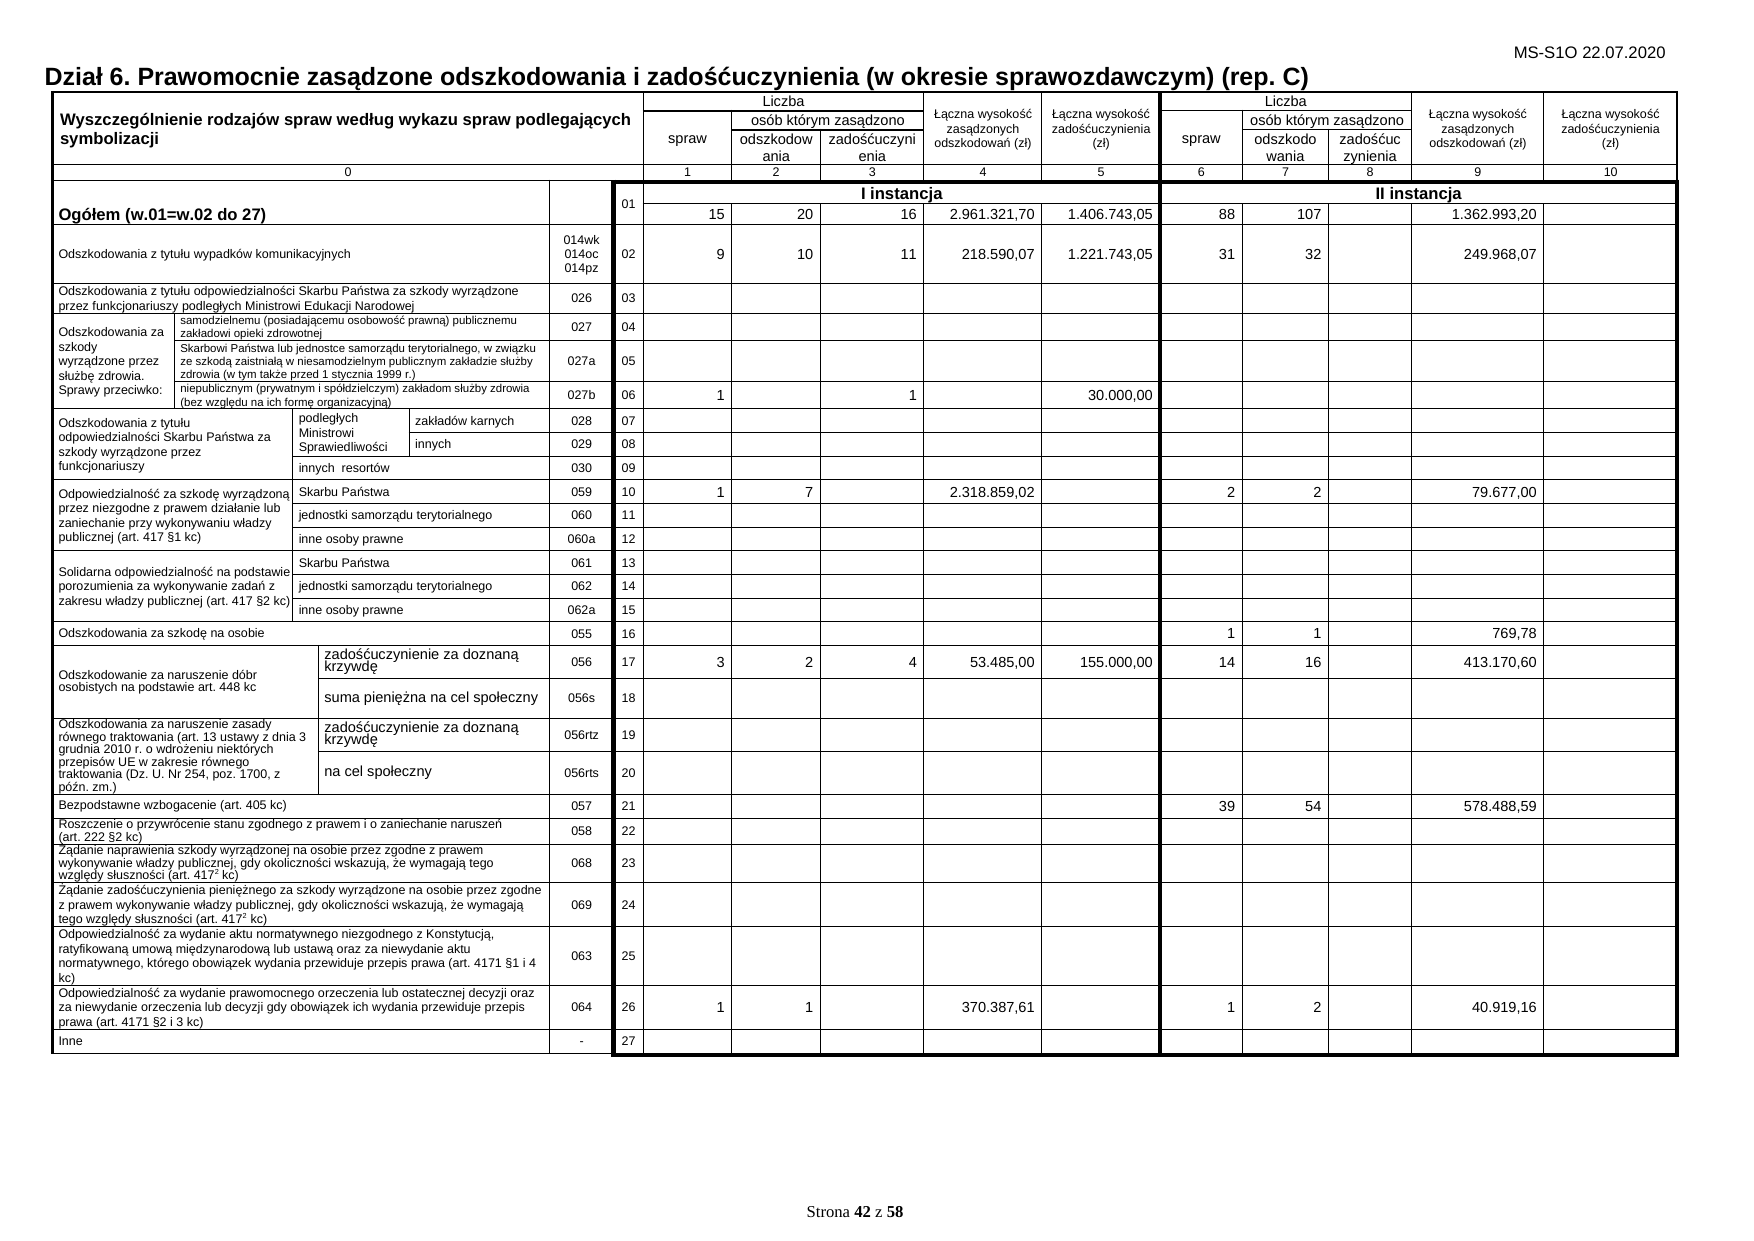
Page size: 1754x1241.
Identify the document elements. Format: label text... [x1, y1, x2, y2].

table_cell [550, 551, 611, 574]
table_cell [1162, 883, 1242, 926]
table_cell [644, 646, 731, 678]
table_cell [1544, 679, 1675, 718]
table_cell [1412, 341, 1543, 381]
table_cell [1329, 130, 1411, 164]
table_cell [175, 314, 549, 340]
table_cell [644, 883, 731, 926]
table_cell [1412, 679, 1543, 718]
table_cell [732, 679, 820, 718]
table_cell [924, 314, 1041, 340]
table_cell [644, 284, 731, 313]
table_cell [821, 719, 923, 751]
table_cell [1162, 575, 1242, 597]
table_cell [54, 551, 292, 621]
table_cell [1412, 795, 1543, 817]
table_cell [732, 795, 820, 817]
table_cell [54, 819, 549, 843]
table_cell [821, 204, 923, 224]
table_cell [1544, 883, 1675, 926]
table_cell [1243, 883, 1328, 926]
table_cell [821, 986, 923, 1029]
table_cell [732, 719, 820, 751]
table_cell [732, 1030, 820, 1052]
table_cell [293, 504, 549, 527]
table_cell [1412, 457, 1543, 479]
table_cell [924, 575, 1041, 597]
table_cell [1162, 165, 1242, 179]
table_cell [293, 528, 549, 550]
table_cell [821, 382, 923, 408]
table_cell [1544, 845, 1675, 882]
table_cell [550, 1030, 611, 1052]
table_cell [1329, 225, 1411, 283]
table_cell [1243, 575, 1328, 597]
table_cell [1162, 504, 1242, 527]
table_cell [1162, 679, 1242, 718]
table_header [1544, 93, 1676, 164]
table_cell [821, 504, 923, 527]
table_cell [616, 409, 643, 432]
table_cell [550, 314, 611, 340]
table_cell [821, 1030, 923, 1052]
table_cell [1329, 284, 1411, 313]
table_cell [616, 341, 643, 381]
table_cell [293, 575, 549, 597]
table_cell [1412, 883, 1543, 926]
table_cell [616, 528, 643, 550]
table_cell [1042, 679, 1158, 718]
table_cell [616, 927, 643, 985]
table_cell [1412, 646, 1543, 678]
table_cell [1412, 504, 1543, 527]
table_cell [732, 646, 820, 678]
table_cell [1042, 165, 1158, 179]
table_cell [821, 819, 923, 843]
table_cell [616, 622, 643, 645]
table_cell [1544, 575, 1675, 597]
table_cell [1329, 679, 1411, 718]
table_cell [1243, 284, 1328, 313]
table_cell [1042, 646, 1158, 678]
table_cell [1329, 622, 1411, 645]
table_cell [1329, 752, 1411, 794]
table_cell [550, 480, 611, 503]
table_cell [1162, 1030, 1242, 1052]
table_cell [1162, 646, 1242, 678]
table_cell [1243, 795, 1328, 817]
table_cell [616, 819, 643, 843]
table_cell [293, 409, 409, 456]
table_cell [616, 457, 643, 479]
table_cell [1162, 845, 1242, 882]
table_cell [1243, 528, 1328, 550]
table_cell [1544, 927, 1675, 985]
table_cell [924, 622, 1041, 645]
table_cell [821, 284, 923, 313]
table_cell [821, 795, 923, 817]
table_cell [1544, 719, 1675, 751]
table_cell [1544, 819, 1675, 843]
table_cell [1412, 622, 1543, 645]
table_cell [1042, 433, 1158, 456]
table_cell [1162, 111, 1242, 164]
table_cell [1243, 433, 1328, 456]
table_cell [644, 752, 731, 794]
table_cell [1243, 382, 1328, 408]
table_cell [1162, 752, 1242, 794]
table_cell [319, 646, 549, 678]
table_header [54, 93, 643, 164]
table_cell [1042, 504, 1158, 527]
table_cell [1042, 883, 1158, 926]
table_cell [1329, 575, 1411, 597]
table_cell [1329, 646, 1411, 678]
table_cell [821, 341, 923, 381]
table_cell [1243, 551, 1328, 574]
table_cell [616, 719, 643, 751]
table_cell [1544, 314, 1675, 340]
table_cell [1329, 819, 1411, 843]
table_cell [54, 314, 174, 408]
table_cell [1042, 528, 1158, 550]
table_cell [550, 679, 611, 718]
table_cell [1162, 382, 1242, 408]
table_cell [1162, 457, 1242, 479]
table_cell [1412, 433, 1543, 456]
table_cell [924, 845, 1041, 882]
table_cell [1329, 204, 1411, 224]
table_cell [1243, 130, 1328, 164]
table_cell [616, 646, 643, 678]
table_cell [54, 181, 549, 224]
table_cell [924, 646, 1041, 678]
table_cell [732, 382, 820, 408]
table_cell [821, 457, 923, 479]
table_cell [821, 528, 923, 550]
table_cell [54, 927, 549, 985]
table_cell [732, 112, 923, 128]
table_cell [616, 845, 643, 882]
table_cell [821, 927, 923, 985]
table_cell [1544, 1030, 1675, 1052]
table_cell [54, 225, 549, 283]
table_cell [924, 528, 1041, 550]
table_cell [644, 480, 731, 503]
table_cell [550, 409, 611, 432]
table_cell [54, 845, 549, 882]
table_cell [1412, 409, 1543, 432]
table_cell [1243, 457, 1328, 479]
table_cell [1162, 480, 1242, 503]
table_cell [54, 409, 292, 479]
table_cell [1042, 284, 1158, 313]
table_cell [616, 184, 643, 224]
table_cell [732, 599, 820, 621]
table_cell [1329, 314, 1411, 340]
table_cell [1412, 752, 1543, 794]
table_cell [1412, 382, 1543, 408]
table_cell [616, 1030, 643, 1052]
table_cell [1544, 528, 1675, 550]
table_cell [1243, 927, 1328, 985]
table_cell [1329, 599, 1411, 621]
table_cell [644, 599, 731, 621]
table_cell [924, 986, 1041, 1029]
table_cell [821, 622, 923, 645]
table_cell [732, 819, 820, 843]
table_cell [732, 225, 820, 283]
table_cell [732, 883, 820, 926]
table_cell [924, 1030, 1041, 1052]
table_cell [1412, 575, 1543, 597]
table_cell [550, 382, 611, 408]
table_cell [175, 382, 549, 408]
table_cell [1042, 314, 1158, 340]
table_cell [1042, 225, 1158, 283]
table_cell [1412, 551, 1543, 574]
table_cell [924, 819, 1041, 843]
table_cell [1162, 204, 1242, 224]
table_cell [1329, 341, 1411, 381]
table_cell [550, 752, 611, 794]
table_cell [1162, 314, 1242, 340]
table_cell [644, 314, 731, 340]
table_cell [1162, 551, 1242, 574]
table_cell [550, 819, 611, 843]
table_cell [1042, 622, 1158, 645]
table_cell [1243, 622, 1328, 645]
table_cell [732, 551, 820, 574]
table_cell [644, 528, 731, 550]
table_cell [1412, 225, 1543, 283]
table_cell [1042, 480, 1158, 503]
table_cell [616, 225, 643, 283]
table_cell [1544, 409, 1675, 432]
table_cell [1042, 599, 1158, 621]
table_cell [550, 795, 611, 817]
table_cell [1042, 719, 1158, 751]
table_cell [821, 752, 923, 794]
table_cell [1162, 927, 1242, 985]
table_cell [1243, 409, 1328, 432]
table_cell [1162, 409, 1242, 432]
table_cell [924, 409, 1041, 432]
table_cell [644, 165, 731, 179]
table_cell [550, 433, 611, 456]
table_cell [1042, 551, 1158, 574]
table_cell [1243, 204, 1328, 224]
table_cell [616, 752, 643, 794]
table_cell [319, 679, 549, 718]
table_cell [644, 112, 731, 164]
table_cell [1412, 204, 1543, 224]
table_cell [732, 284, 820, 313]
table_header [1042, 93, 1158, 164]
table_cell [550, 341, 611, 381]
text Dział 6. Prawomocnie zasądzone odszkodowania i zadośćuczynienia (w okresie sprawozdawczym) (rep. C) [44, 62, 1665, 91]
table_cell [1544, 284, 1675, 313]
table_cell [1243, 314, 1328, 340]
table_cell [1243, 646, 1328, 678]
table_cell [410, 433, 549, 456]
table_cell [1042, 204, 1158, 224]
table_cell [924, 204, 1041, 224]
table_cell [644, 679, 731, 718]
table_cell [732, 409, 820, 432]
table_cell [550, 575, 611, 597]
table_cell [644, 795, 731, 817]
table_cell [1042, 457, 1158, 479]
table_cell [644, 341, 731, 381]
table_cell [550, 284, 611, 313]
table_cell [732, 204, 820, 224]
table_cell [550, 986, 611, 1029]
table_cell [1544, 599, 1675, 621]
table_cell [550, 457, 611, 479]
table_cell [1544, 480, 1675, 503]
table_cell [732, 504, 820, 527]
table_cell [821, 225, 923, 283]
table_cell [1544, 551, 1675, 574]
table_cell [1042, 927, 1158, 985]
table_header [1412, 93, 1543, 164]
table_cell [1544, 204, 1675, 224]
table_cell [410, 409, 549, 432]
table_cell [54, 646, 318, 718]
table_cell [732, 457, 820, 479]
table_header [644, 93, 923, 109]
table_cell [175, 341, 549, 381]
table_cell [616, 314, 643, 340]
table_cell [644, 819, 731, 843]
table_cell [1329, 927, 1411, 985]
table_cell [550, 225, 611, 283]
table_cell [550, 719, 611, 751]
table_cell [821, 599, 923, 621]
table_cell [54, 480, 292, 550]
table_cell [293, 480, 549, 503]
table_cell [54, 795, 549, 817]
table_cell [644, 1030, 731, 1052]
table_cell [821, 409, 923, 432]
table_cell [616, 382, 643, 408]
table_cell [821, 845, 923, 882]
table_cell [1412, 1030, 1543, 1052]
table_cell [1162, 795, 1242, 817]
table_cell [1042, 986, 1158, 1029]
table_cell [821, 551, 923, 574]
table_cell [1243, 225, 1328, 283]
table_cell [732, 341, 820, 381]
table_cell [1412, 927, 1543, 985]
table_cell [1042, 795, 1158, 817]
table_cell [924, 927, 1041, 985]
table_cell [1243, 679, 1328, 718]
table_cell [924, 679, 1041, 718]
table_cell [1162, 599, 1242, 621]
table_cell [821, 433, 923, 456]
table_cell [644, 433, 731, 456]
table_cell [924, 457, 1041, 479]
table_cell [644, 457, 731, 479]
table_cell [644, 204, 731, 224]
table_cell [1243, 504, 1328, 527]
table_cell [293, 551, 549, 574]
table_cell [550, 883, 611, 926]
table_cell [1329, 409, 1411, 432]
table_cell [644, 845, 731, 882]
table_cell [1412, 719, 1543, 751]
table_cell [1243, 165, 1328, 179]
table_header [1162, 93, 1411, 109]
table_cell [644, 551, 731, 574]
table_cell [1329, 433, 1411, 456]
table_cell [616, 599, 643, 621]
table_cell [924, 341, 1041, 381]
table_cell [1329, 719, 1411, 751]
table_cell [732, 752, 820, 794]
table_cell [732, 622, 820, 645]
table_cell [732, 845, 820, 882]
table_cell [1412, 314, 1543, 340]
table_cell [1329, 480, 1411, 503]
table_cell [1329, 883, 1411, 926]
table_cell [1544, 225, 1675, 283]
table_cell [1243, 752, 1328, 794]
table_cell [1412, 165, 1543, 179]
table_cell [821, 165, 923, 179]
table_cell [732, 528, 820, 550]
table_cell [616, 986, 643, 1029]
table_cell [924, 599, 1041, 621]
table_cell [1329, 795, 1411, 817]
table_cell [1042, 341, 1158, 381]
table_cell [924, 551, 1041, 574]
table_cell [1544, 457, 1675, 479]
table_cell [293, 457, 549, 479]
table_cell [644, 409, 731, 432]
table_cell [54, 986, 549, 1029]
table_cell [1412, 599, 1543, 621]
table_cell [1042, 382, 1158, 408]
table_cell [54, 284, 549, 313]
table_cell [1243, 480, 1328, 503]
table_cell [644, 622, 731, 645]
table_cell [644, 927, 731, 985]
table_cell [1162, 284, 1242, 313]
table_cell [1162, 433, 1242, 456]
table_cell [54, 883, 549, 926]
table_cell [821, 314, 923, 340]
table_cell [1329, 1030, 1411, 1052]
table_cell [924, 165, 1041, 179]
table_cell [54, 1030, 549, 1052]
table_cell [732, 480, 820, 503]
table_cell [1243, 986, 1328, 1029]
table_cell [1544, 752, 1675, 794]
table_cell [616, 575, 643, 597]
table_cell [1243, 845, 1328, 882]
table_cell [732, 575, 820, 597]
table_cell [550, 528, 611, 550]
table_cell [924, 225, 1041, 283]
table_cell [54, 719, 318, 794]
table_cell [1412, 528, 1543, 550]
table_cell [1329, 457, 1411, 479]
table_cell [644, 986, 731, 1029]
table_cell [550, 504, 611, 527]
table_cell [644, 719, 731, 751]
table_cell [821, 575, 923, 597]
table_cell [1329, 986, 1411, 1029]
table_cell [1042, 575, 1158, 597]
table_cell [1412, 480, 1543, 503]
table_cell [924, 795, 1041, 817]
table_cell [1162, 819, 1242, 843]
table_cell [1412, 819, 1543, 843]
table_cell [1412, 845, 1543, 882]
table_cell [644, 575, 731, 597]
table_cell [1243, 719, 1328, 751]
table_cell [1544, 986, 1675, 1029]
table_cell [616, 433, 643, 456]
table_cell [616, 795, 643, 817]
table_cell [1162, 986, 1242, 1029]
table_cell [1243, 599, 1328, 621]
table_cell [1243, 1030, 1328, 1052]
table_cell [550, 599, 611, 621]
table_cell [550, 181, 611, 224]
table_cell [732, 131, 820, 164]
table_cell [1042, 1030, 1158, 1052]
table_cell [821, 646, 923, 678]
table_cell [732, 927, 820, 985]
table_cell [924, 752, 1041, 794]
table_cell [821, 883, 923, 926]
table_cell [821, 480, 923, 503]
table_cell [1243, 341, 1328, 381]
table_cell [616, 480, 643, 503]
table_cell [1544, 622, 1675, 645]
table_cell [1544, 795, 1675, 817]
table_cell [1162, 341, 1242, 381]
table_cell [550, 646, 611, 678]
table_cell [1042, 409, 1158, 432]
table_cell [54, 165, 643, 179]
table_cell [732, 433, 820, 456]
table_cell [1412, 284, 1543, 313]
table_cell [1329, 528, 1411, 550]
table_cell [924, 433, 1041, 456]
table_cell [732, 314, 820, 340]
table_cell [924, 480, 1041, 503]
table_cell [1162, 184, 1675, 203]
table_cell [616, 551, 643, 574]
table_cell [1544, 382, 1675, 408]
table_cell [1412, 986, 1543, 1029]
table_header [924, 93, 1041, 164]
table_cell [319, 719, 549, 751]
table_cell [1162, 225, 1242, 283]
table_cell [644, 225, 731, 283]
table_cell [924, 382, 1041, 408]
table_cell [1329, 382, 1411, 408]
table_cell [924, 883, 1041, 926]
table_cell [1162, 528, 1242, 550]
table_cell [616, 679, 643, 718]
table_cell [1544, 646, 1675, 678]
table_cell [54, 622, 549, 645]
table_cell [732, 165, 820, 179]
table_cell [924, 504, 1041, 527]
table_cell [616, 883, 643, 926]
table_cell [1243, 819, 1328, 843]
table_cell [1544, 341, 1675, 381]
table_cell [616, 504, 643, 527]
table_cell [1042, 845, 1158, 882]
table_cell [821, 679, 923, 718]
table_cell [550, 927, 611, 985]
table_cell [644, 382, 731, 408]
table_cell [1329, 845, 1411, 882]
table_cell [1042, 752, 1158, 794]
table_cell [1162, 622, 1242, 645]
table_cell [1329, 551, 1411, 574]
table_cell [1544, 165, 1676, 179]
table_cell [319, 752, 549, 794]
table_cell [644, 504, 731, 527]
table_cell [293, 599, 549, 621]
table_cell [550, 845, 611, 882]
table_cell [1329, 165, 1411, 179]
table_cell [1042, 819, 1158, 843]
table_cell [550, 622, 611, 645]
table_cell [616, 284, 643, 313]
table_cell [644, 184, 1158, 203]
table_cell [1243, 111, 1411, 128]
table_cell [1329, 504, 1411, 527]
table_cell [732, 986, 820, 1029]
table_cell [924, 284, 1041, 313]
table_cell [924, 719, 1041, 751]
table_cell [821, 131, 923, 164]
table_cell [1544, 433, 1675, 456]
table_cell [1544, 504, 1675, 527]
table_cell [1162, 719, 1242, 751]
